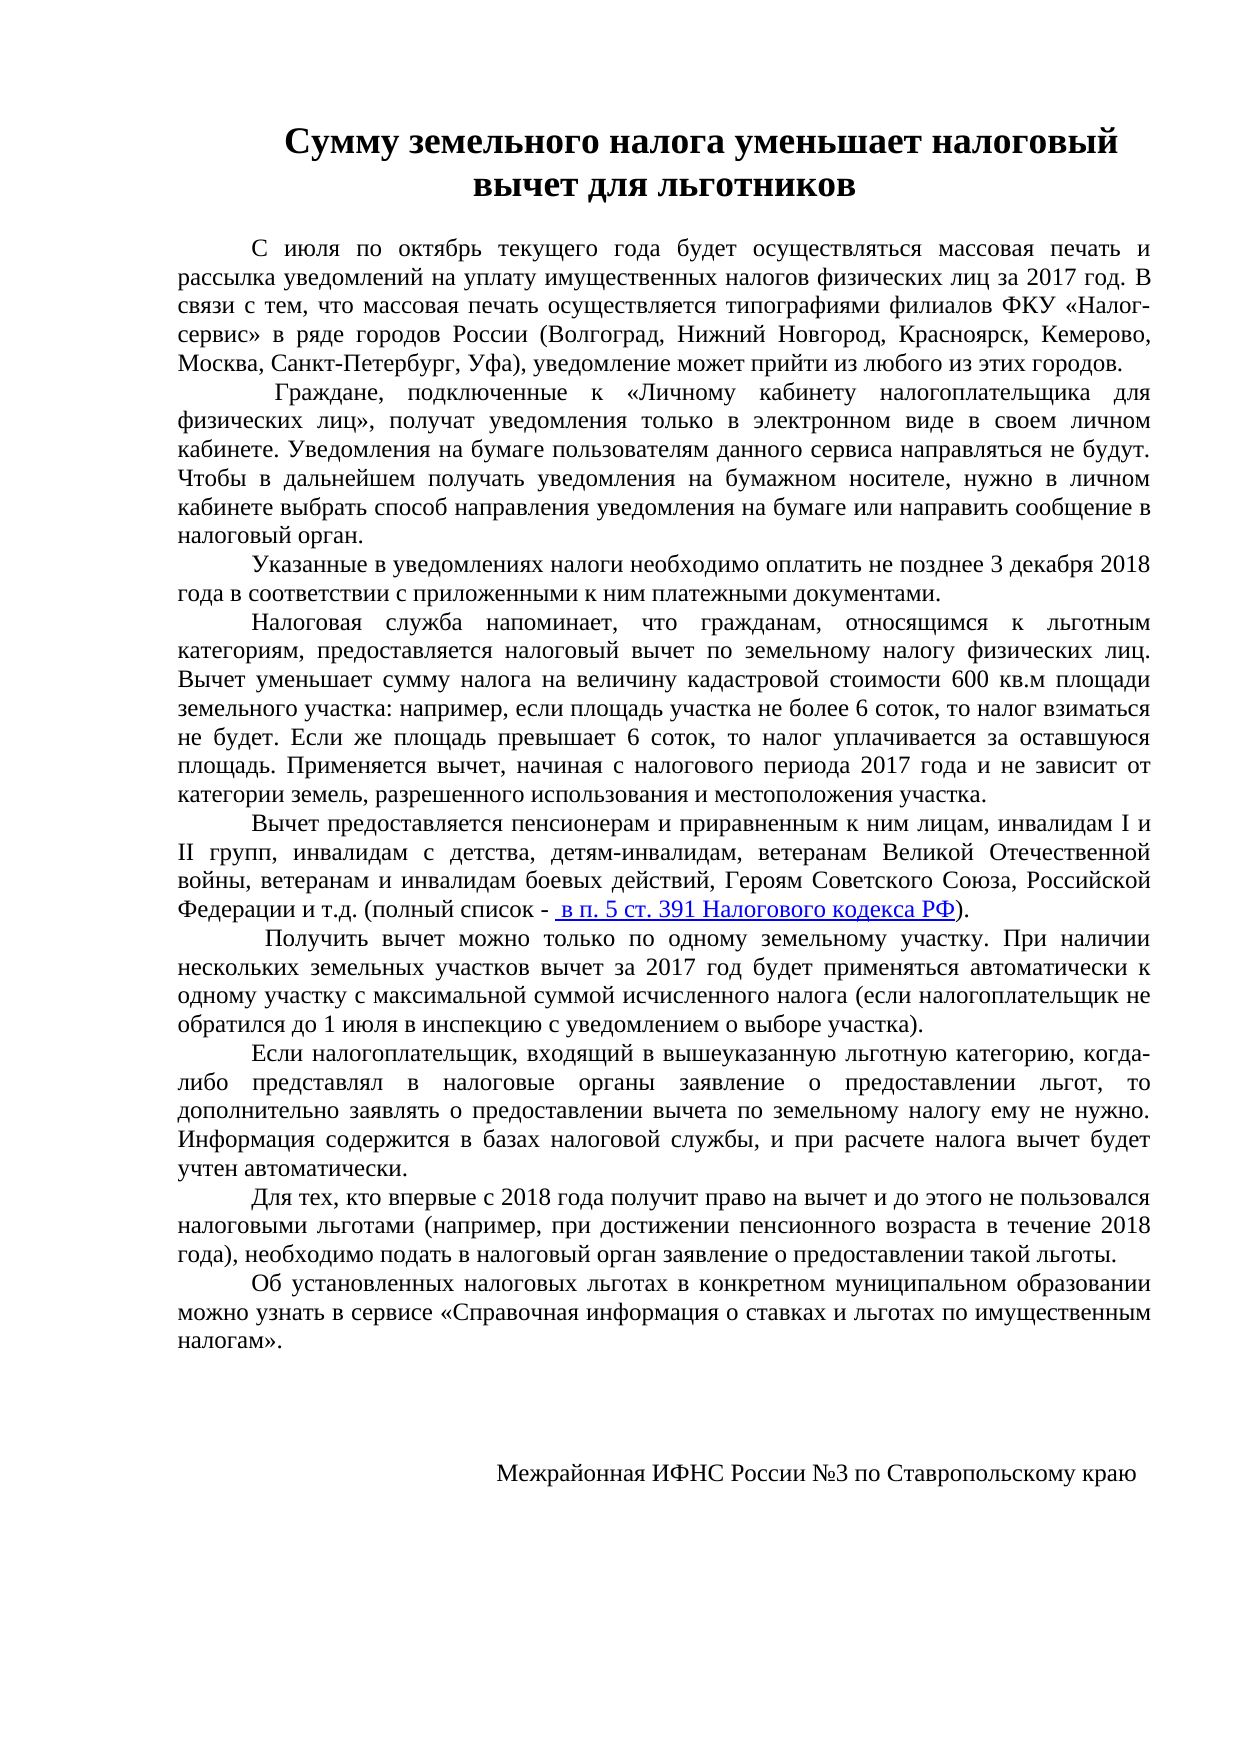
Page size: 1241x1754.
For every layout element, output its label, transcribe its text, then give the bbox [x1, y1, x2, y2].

text Граждане, подключенные к «Личному кабинету налогоплательщика для физических лиц», получат уведомления только в электронном виде в своем личном кабинете. Уведомления на бумаге пользователям данного сервиса направляться не будут. Чтобы в дальнейшем получать уведомления на бумажном носителе, нужно в личном кабинете выбрать способ направления уведомления на бумаге или направить сообщение в налоговый орган. [177, 377, 1152, 549]
text Вычет предоставляется пенсионерам и приравненным к ним лицам, инвалидам I и II групп, инвалидам с детства, детям-инвалидам, ветеранам Великой Отечественной войны, ветеранам и инвалидам боевых действий, Героям Советского Союза, Российской Федерации и т.д. (полный список - в п. 5 ст. 391 Налогового кодекса РФ). [177, 808, 1152, 923]
text Об установленных налоговых льготах в конкретном муниципальном образовании можно узнать в сервисе «Справочная информация о ставках и льготах по имущественным налогам». [177, 1268, 1152, 1354]
text Межрайонная ИФНС России №3 по Ставропольскому краю [177, 1458, 1152, 1487]
text Если налогоплательщик, входящий в вышеуказанную льготную категорию, когда-либо представлял в налоговые органы заявление о предоставлении льгот, то дополнительно заявлять о предоставлении вычета по земельному налогу ему не нужно. Информация содержится в базах налоговой службы, и при расчете налога вычет будет учтен автоматически. [177, 1038, 1152, 1182]
text Для тех, кто впервые с 2018 года получит право на вычет и до этого не пользовался налоговыми льготами (например, при достижении пенсионного возраста в течение 2018 года), необходимо подать в налоговый орган заявление о предоставлении такой льготы. [177, 1182, 1152, 1268]
text Получить вычет можно только по одному земельному участку. При наличии нескольких земельных участков вычет за 2017 год будет применяться автоматически к одному участку с максимальной суммой исчисленного налога (если налогоплательщик не обратился до 1 июля в инспекцию с уведомлением о выборе участка). [177, 923, 1152, 1038]
text Налоговая служба напоминает, что гражданам, относящимся к льготным категориям, предоставляется налоговый вычет по земельному налогу физических лиц. Вычет уменьшает сумму налога на величину кадастровой стоимости 600 кв.м площади земельного участка: например, если площадь участка не более 6 соток, то налог взиматься не будет. Если же площадь превышает 6 соток, то налог уплачивается за оставшуюся площадь. Применяется вычет, начиная с налогового периода 2017 года и не зависит от категории земель, разрешенного использования и местоположения участка. [177, 607, 1152, 808]
text С июля по октябрь текущего года будет осуществляться массовая печать и рассылка уведомлений на уплату имущественных налогов физических лиц за 2017 год. В связи с тем, что массовая печать осуществляется типографиями филиалов ФКУ «Налог-сервис» в ряде городов России (Волгоград, Нижний Новгород, Красноярск, Кемерово, Москва, Санкт-Петербург, Уфа), уведомление может прийти из любого из этих городов. [177, 233, 1152, 377]
text Сумму земельного налога уменьшает налоговый вычет для льготников [177, 118, 1152, 204]
text Указанные в уведомлениях налоги необходимо оплатить не позднее 3 декабря 2018 года в соответствии с приложенными к ним платежными документами. [177, 549, 1152, 607]
